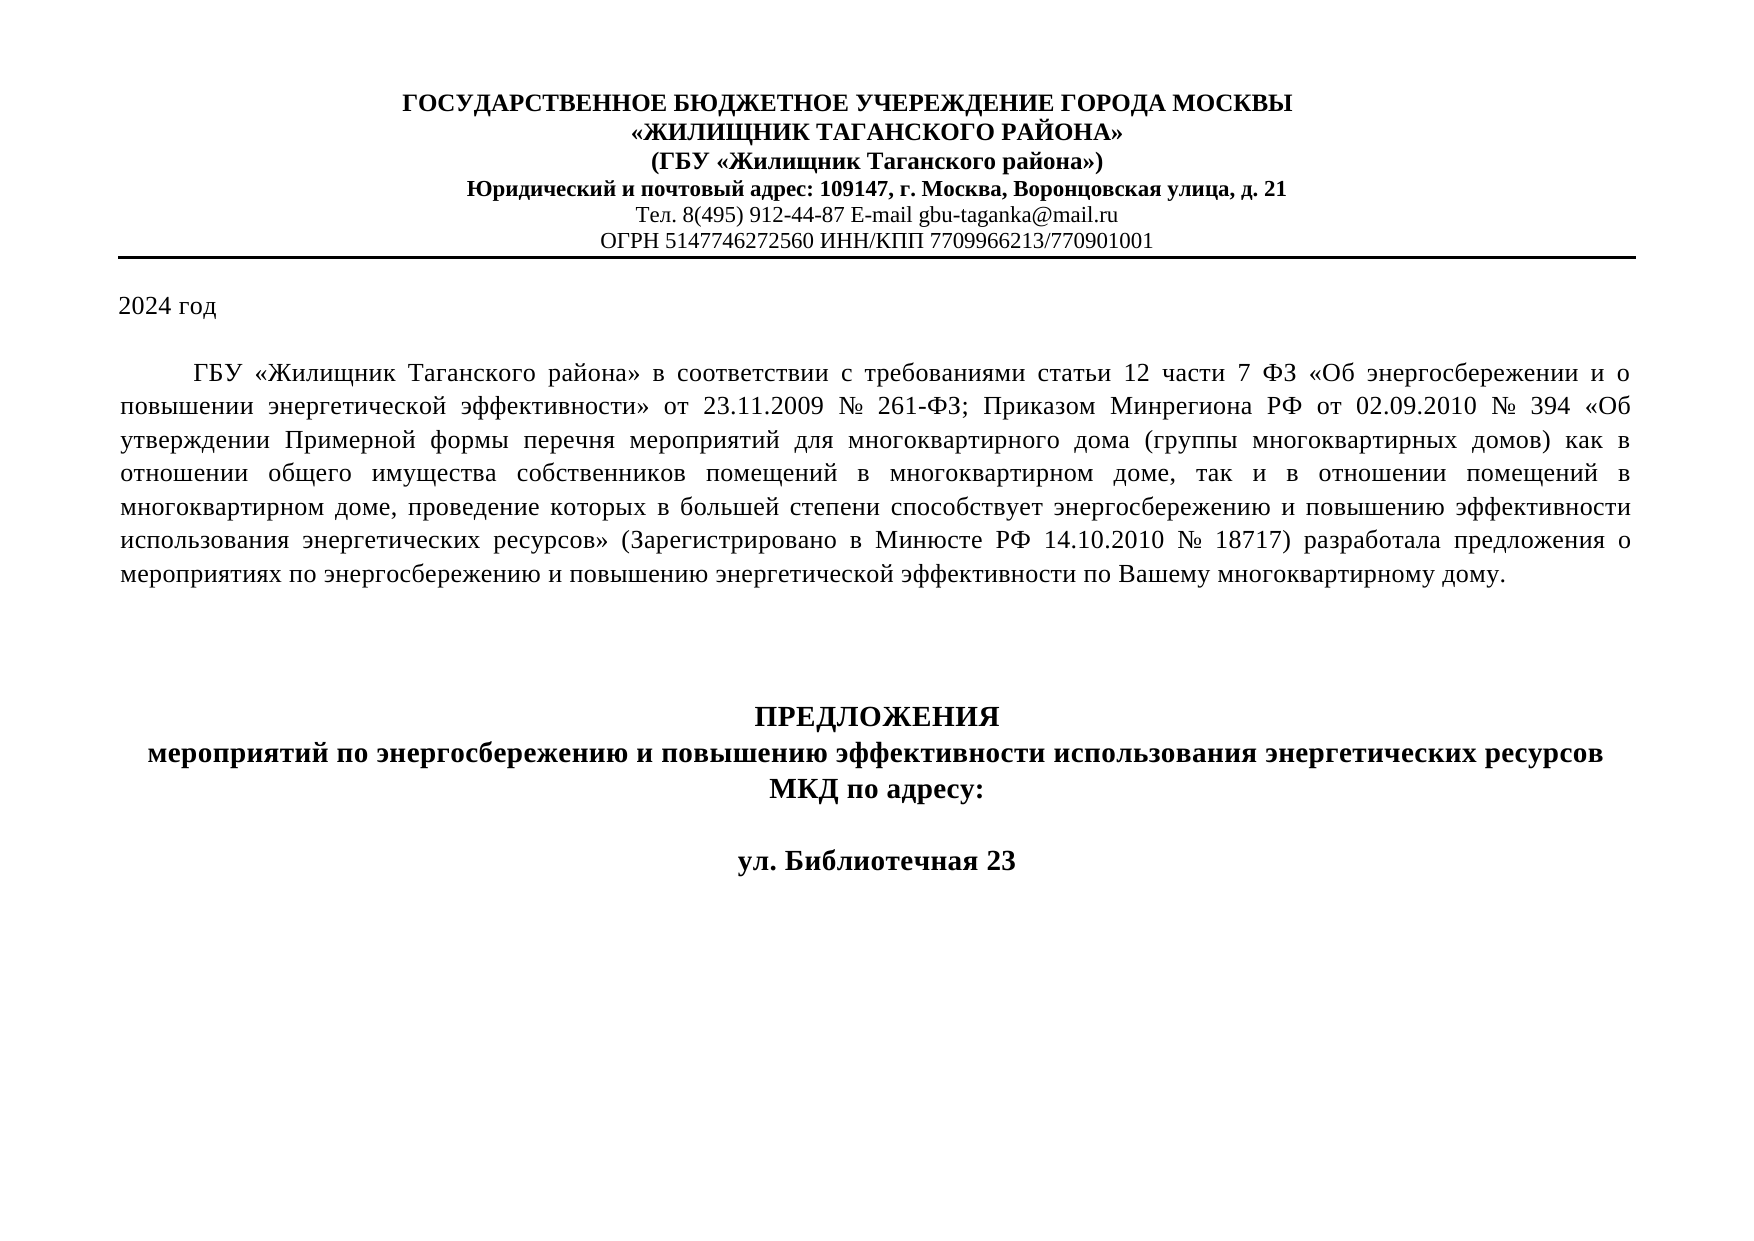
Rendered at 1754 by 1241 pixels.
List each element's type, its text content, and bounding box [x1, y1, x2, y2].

text Тел. 8(495) 912-44-87 E-mail gbu-taganka@mail.ru [118, 201, 1636, 227]
text Юридический и почтовый адрес: 109147, г. Москва, Воронцовская улица, д. 21 [118, 175, 1636, 201]
text ГБУ «Жилищник Таганского района» в соответствии с требованиями статьи 12 части 7 ФЗ «Об энергосбережении и о повышении энергетической эффективности» от 23.11.2009 № 261-ФЗ; Приказом Минрегиона РФ от 02.09.2010 № 394 «Об утверждении Примерной формы перечня мероприятий для многоквартирного дома (группы многоквартирных домов) как в отношении общего имущества собственников помещений в многоквартирном доме, так и в отношении помещений в многоквартирном доме, проведение которых в большей степени способствует энергосбережению и повышению эффективности использования энергетических ресурсов» (Зарегистрировано в Минюсте РФ 14.10.2010 № 18717) разработала предложения о мероприятиях по энергосбережению и повышению энергетической эффективности по Вашему многоквартирному дому. [120, 354, 1634, 589]
text (ГБУ «Жилищник Таганского района») [118, 146, 1636, 175]
text «ЖИЛИЩНИК ТАГАНСКОГО РАЙОНА» [118, 117, 1636, 146]
text ОГРН 5147746272560 ИНН/КПП 7709966213/770901001 [118, 227, 1636, 256]
text мероприятий по энергосбережению и повышению эффективности использования энергетических ресурсов МКД по адресу: [118, 733, 1636, 806]
text 2024 год [118, 287, 1634, 321]
text ГОСУДАРСТВЕННОЕ БЮДЖЕТНОЕ УЧЕРЕЖДЕНИЕ ГОРОДА МОСКВЫ [59, 88, 1636, 117]
text ул. Библиотечная 23 [118, 842, 1636, 878]
text ПРЕДЛОЖЕНИЯ [118, 697, 1636, 733]
